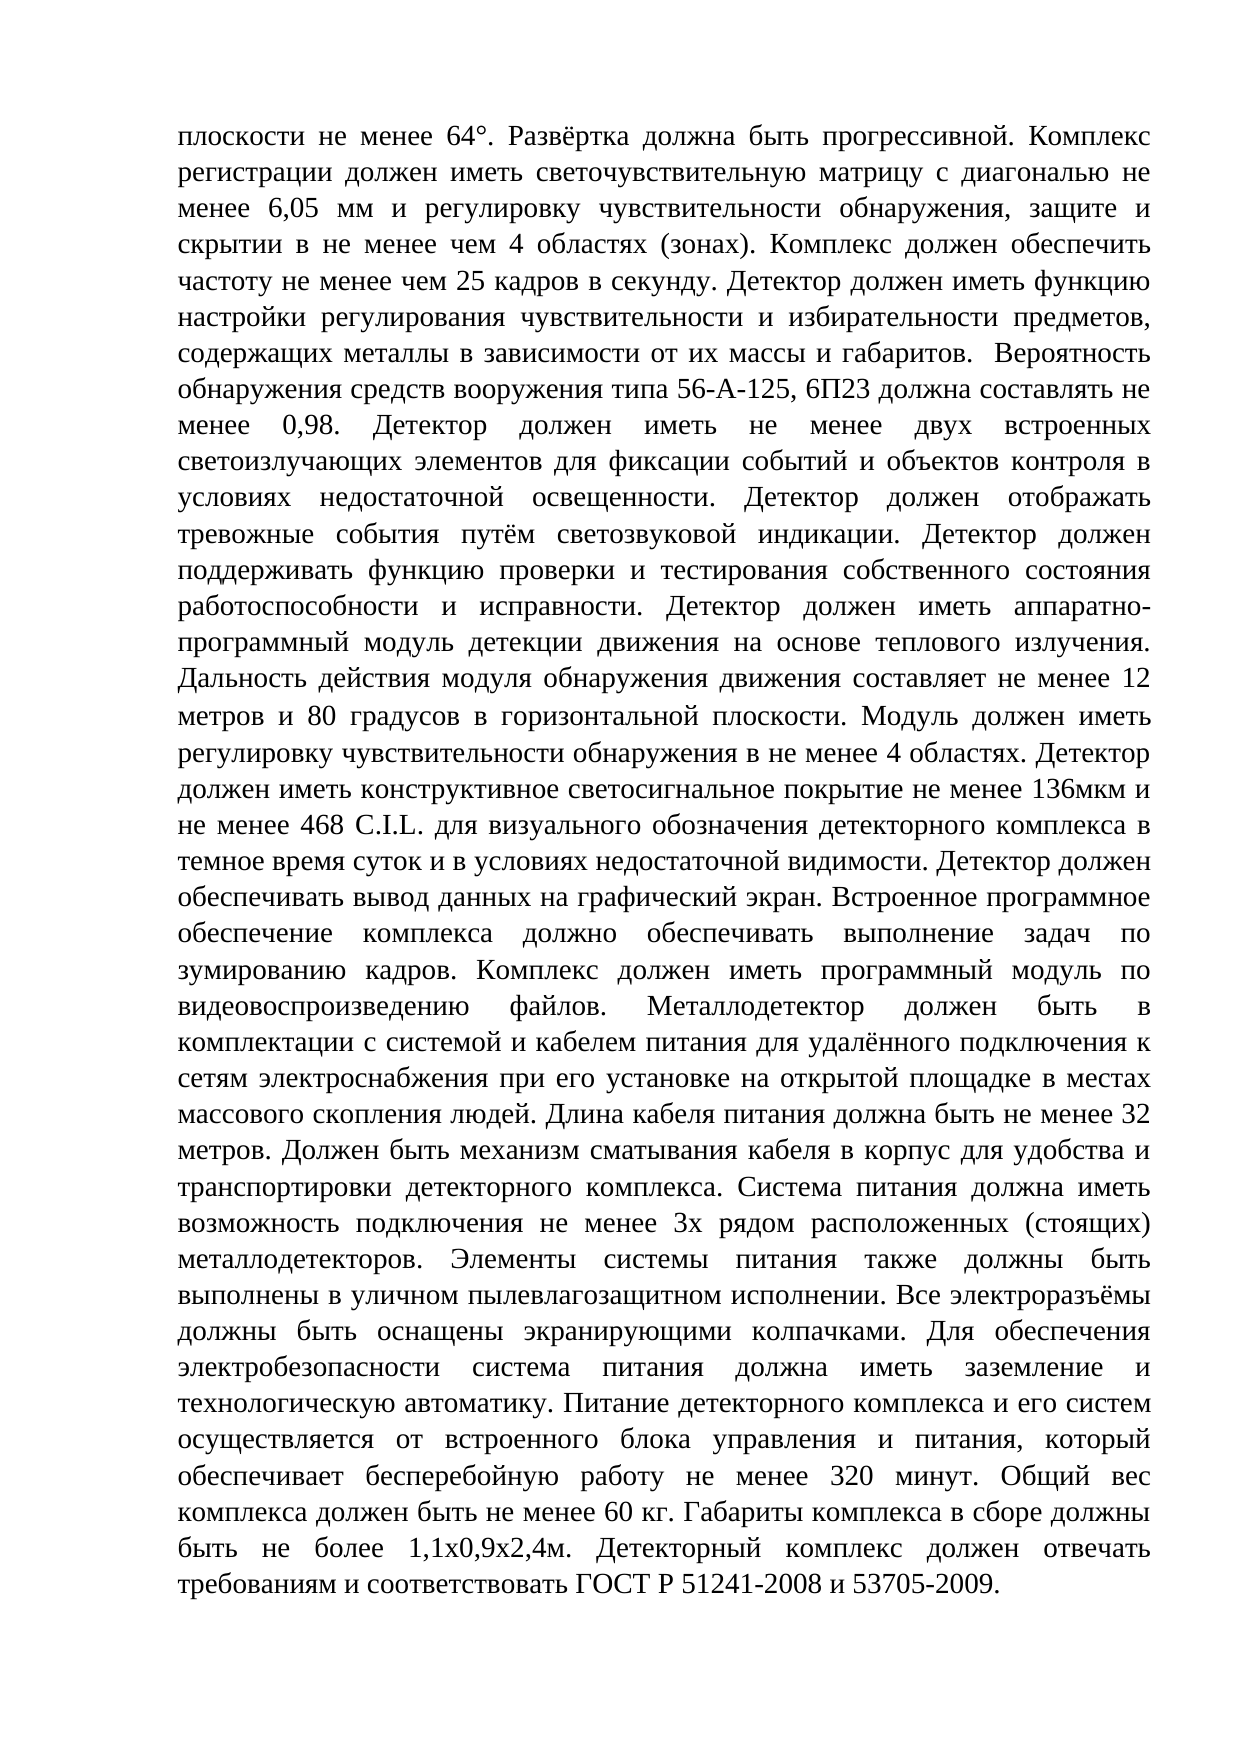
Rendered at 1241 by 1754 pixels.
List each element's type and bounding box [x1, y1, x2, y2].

text [177, 118, 1152, 1600]
